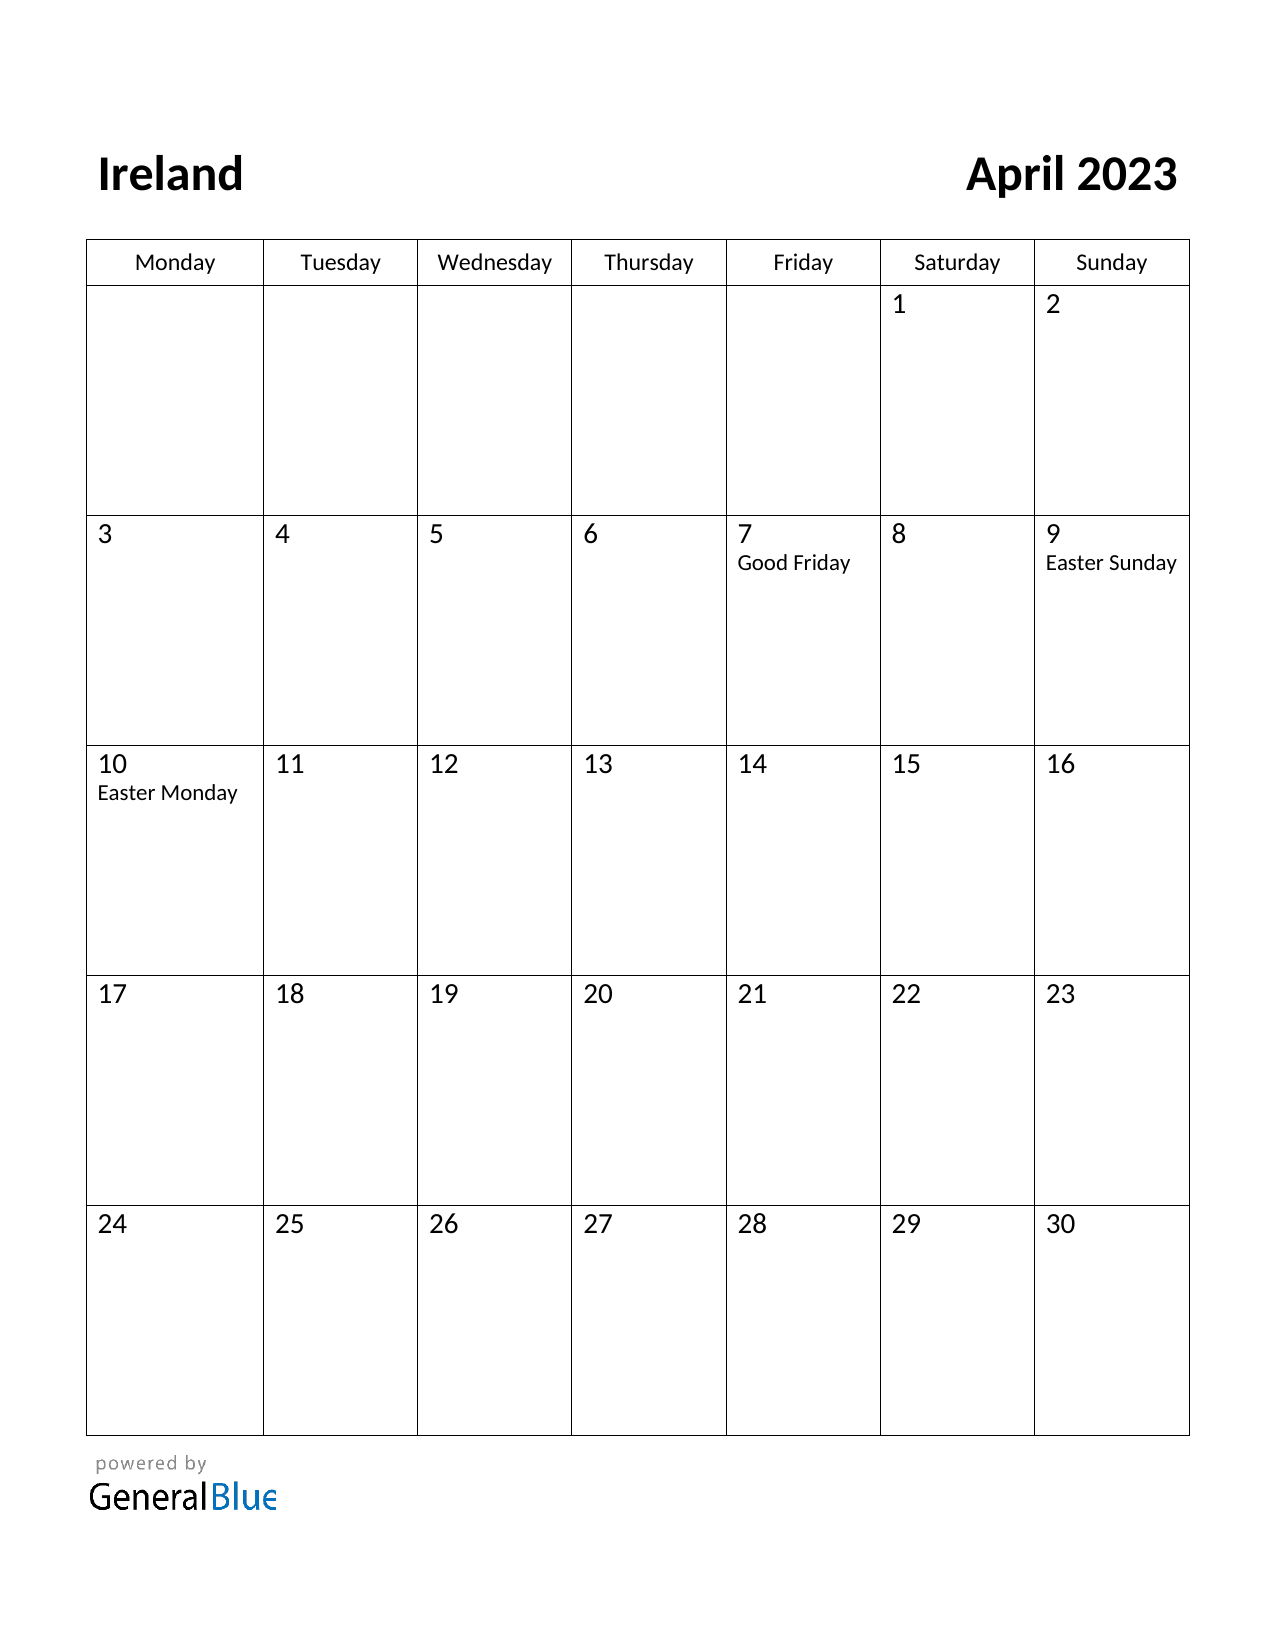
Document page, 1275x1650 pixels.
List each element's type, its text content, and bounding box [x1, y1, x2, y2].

table_cell 27 [572, 1206, 726, 1238]
table_cell [1035, 1238, 1189, 1434]
table_cell [264, 1238, 417, 1434]
table_cell [727, 318, 880, 514]
table_cell 30 [1035, 1206, 1189, 1238]
table_cell [264, 548, 417, 744]
table_cell [881, 1238, 1034, 1434]
table_cell [87, 548, 263, 744]
table_cell [881, 318, 1034, 514]
table_cell [1035, 318, 1189, 514]
table_cell [727, 286, 880, 318]
table_cell [87, 1238, 263, 1434]
table_cell 28 [727, 1206, 880, 1238]
table_cell Good Friday [727, 548, 880, 744]
table_cell [727, 1238, 880, 1434]
table_cell 21 [727, 976, 880, 1008]
table_cell [881, 548, 1034, 744]
table_cell 25 [264, 1206, 417, 1238]
table_cell [264, 286, 417, 318]
table_cell Wednesday [418, 240, 571, 284]
table_cell Friday [727, 240, 880, 284]
table_cell 22 [881, 976, 1034, 1008]
table_cell Thursday [572, 240, 726, 284]
table_cell [1035, 778, 1189, 974]
table_cell [881, 1008, 1034, 1204]
table_cell 12 [418, 746, 571, 778]
table_cell [572, 778, 726, 974]
table_cell [264, 318, 417, 514]
table_cell Easter Monday [87, 778, 263, 974]
table_cell [881, 778, 1034, 974]
table_cell 8 [881, 516, 1034, 548]
table_cell [418, 1238, 571, 1434]
table_cell [87, 1008, 263, 1204]
table_cell [727, 1008, 880, 1204]
table_cell [1035, 1008, 1189, 1204]
table_cell 19 [418, 976, 571, 1008]
table_cell 29 [881, 1206, 1034, 1238]
table_cell 23 [1035, 976, 1189, 1008]
picture [88, 1452, 276, 1515]
table_cell [418, 778, 571, 974]
table_cell [264, 1008, 417, 1204]
table_cell [572, 286, 726, 318]
table_cell 13 [572, 746, 726, 778]
table_cell [418, 548, 571, 744]
table_cell Monday [87, 240, 263, 284]
table_cell 1 [881, 286, 1034, 318]
table_cell [87, 318, 263, 514]
table_cell 16 [1035, 746, 1189, 778]
table_cell 5 [418, 516, 571, 548]
table_cell [418, 318, 571, 514]
table_cell 24 [87, 1206, 263, 1238]
table_cell 14 [727, 746, 880, 778]
table_cell [572, 1008, 726, 1204]
table_cell [572, 318, 726, 514]
table_cell Sunday [1035, 240, 1189, 284]
table_cell [727, 778, 880, 974]
table_cell 20 [572, 976, 726, 1008]
table_header Ireland [86, 105, 572, 239]
table_cell 2 [1035, 286, 1189, 318]
table_cell [418, 286, 571, 318]
table_cell [572, 1238, 726, 1434]
table_cell [418, 1008, 571, 1204]
table_cell [87, 286, 263, 318]
table_cell 15 [881, 746, 1034, 778]
table_cell 18 [264, 976, 417, 1008]
table_cell 3 [87, 516, 263, 548]
table_cell 6 [572, 516, 726, 548]
table_header April 2023 [572, 105, 1189, 239]
table_cell 10 [87, 746, 263, 778]
table_cell 9 [1035, 516, 1189, 548]
table_cell 4 [264, 516, 417, 548]
table_cell 11 [264, 746, 417, 778]
table_cell [264, 778, 417, 974]
table_cell [572, 548, 726, 744]
table_cell 17 [87, 976, 263, 1008]
table_cell [86, 1436, 1189, 1534]
table_cell 7 [727, 516, 880, 548]
table_cell Easter Sunday [1035, 548, 1189, 744]
table_cell 26 [418, 1206, 571, 1238]
table_cell Saturday [881, 240, 1034, 284]
table_cell Tuesday [264, 240, 417, 284]
